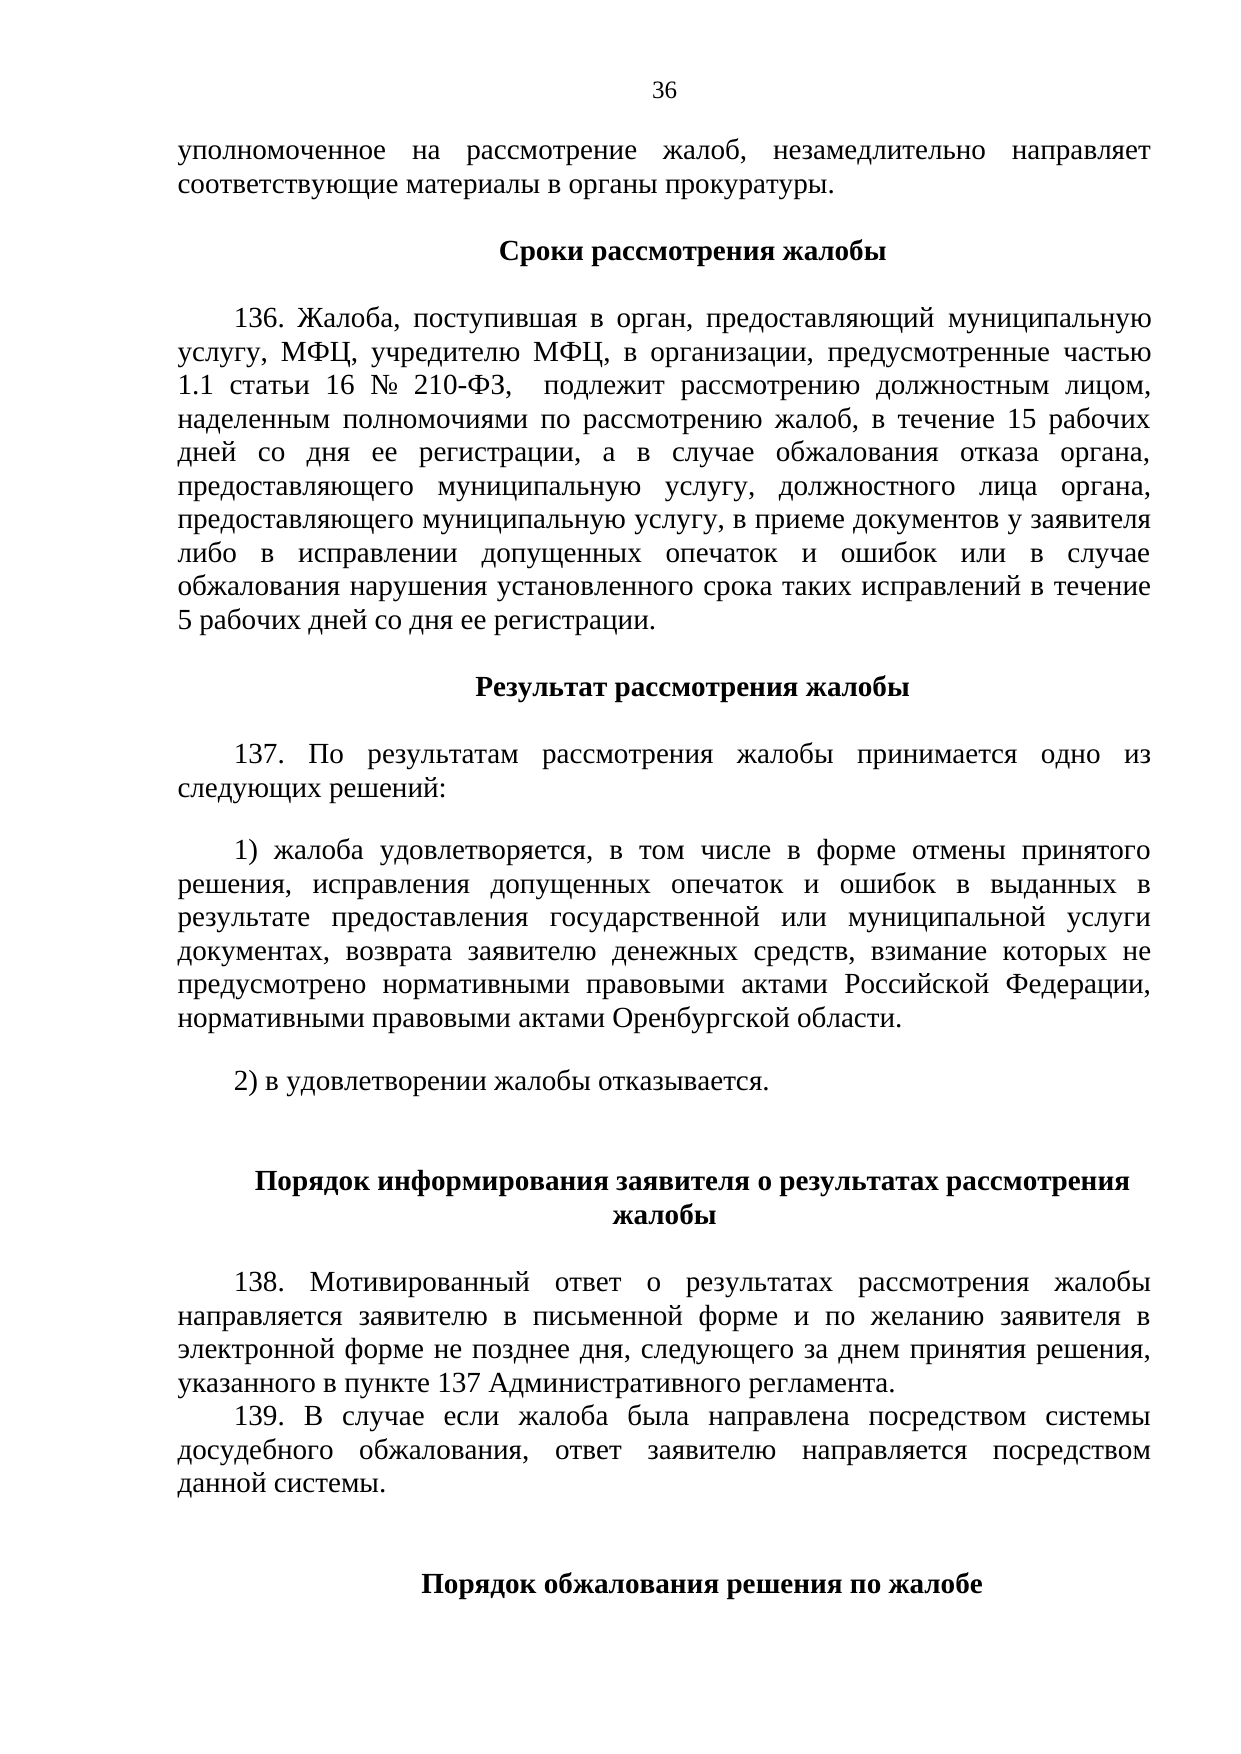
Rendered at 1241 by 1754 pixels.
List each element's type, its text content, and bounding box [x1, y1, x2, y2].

text Порядок обжалования решения по жалобе [177, 1566, 1152, 1599]
text 137. По результатам рассмотрения жалобы принимается одно из следующих решений: [177, 736, 1152, 803]
text 139. В случае если жалоба была направлена посредством системы досудебного обжалования, ответ заявителю направляется посредством данной системы. [177, 1398, 1152, 1499]
text 136. Жалоба, поступившая в орган, предоставляющий муниципальную услугу, МФЦ, учредителю МФЦ, в организации, предусмотренные частью 1.1 статьи 16 № 210-ФЗ, подлежит рассмотрению должностным лицом, наделенным полномочиями по рассмотрению жалоб, в течение 15 рабочих дней со дня ее регистрации, а в случае обжалования отказа органа, предоставляющего муниципальную услугу, должностного лица органа, предоставляющего муниципальную услугу, в приеме документов у заявителя либо в исправлении допущенных опечаток и ошибок или в случае обжалования нарушения установленного срока таких исправлений в течение 5 рабочих дней со дня ее регистрации. [177, 300, 1152, 636]
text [177, 132, 1152, 199]
text 2) в удовлетворении жалобы отказывается. [177, 1063, 1152, 1096]
text Порядок информирования заявителя о результатах рассмотрения жалобы [177, 1163, 1152, 1231]
text 138. Мотивированный ответ о результатах рассмотрения жалобы направляется заявителю в письменной форме и по желанию заявителя в электронной форме не позднее дня, следующего за днем принятия решения, указанного в пункте 137 Административного регламента. [177, 1264, 1152, 1398]
text Сроки рассмотрения жалобы [177, 233, 1152, 267]
text Результат рассмотрения жалобы [177, 669, 1152, 703]
text 1) жалоба удовлетворяется, в том числе в форме отмены принятого решения, исправления допущенных опечаток и ошибок в выданных в результате предоставления государственной или муниципальной услуги документах, возврата заявителю денежных средств, взимание которых не предусмотрено нормативными правовыми актами Российской Федерации, нормативными правовыми актами Оренбургской области. [177, 832, 1152, 1034]
